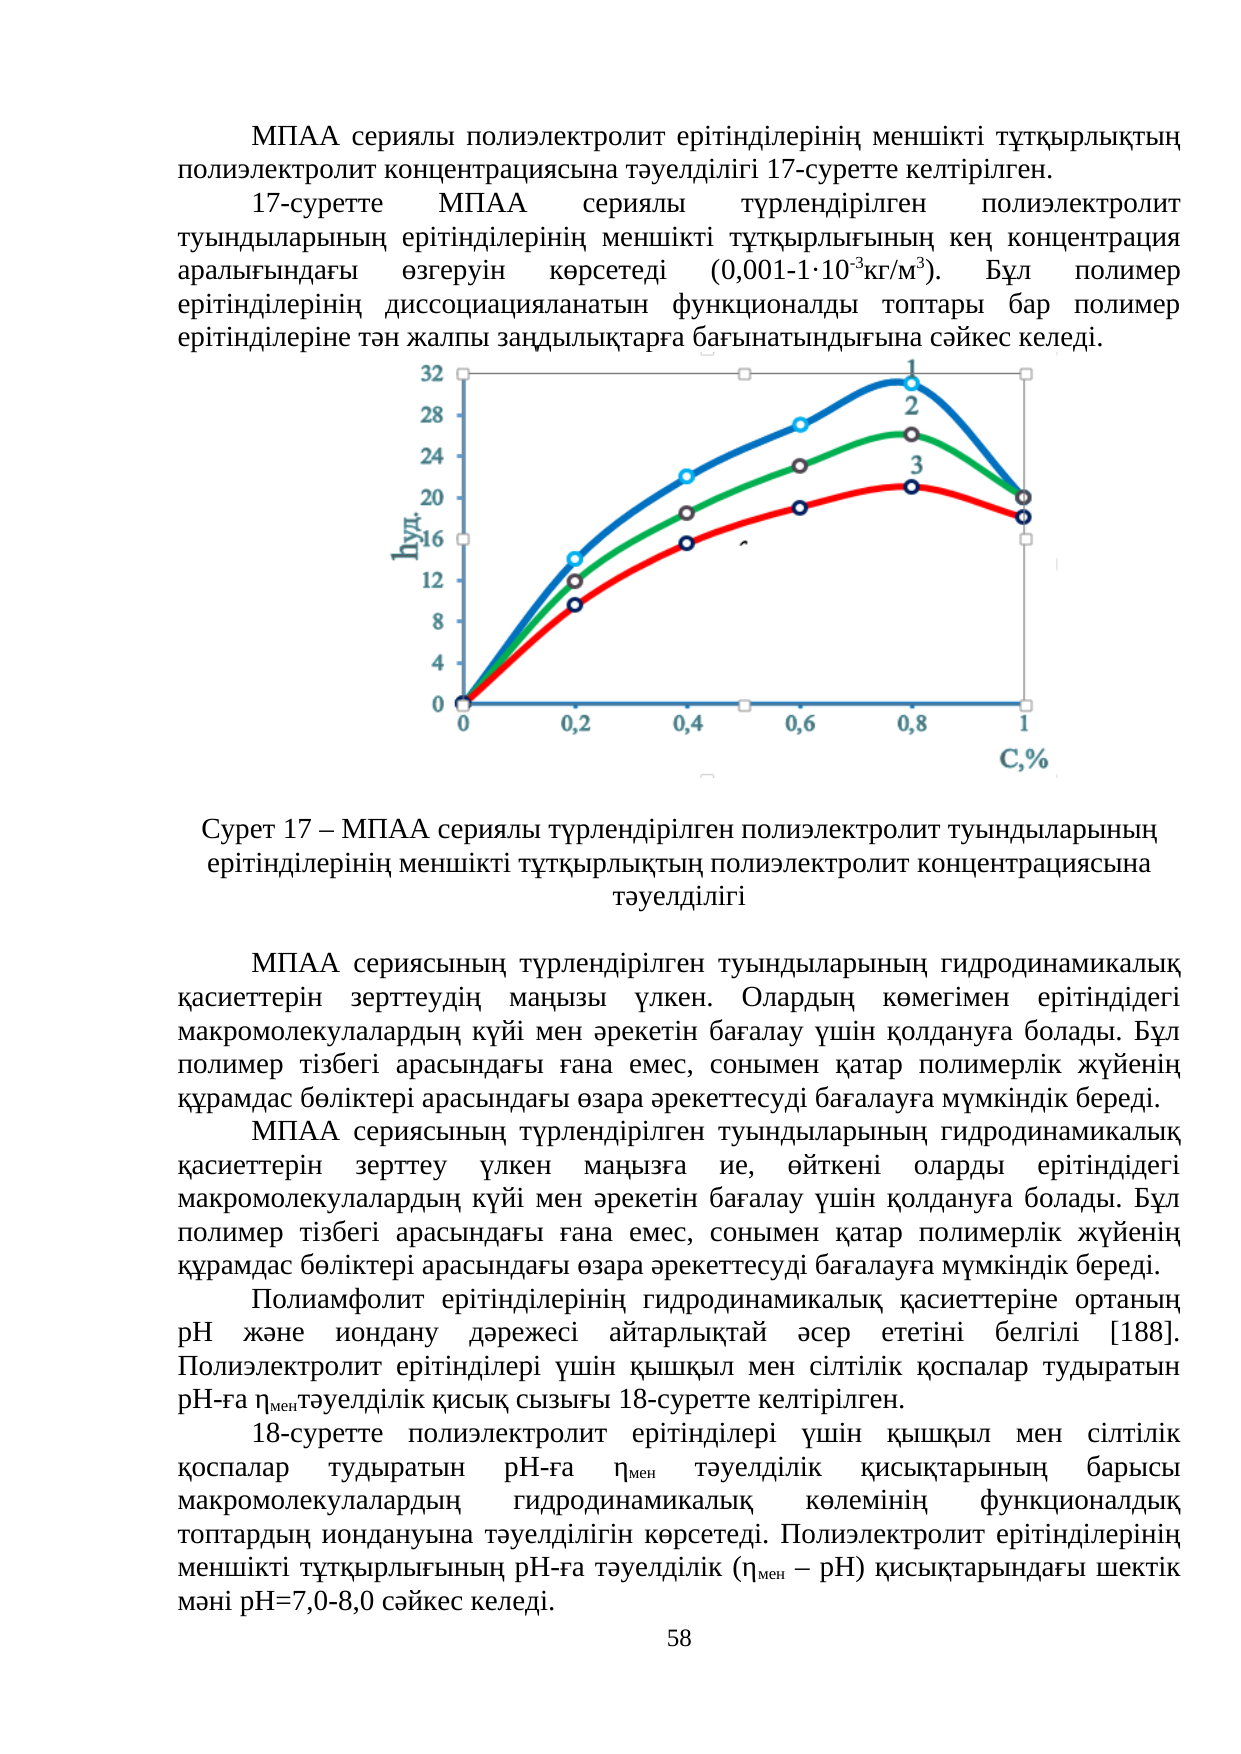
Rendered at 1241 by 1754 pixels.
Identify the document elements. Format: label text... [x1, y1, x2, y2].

text 18-суретте полиэлектролит ерітінділері үшін қышқыл мен сілтілік қоспалар тудыратын рН-ға ηмен тәуелділік қисықтарының барысы макромолекулалардың гидродинамикалық көлемінің функционалдық топтардың иондануына тәуелділігін көрсетеді. Полиэлектролит ерітінділерінің меншікті тұтқырлығының рН-ға тәуелділік (ηмен – рН) қисықтарындағы шектік мәні рН=7,0-8,0 сәйкес келеді. [177, 1415, 1181, 1616]
picture [375, 352, 1058, 778]
text Сурет 17 – МПАА сериялы түрлендірілген полиэлектролит туындыларының ерітінділерінің меншікті тұтқырлықтың полиэлектролит концентрациясына тәуелділігі [177, 811, 1181, 912]
text MПAA сериясының түрлендірілген туындыларының гидродинамикалық қасиеттерін зерттеу үлкен маңызға ие, өйткені оларды ерітіндідегі макромолекулалардың күйі мен әрекетін бағалау үшін қолдануға болады. Бұл полимер тізбегі арасындағы ғана емес, сонымен қатар полимерлік жүйенің құрамдас бөліктері арасындағы өзара әрекеттесуді бағалауға мүмкіндік береді. [177, 1113, 1181, 1281]
text МПAA сериясының түрлендірілген туындыларының гидродинамикалық қасиеттерін зерттеудің маңызы үлкен. Олардың көмегімен ерітіндідегі макромолекулалардың күйі мен әрекетін бағалау үшін қолдануға болады. Бұл полимер тізбегі арасындағы ғана емес, сонымен қатар полимерлік жүйенің құрамдас бөліктері арасындағы өзара әрекеттесуді бағалауға мүмкіндік береді. [177, 946, 1181, 1113]
text 17-суретте МПАА сериялы түрлендірілген полиэлектролит туындыларының ерітінділерінің меншікті тұтқырлығының кең концентрация аралығындағы өзгеруін көрсетеді (0,001-1·10-3кг/м3). Бұл полимер ерітінділерінің диссоциацияланатын функционалды топтары бар полимер ерітінділеріне тән жалпы заңдылықтарға бағынатындығына сәйкес келеді. [177, 185, 1181, 353]
text Полиамфолит ерітінділерінің гидродинамикалық қасиеттеріне ортаның рН және иондану дәрежесі айтарлықтай әсер ететіні белгілі [188]. Полиэлектролит ерітінділері үшін қышқыл мен сілтілік қоспалар тудыратын рН-ға ηментәуелділік қисық сызығы 18-суретте келтірілген. [177, 1281, 1181, 1415]
text МПАА сериялы полиэлектролит ерітінділерінің меншікті тұтқырлықтың полиэлектролит концентрациясына тәуелділігі 17-суретте келтірілген. [177, 118, 1181, 185]
